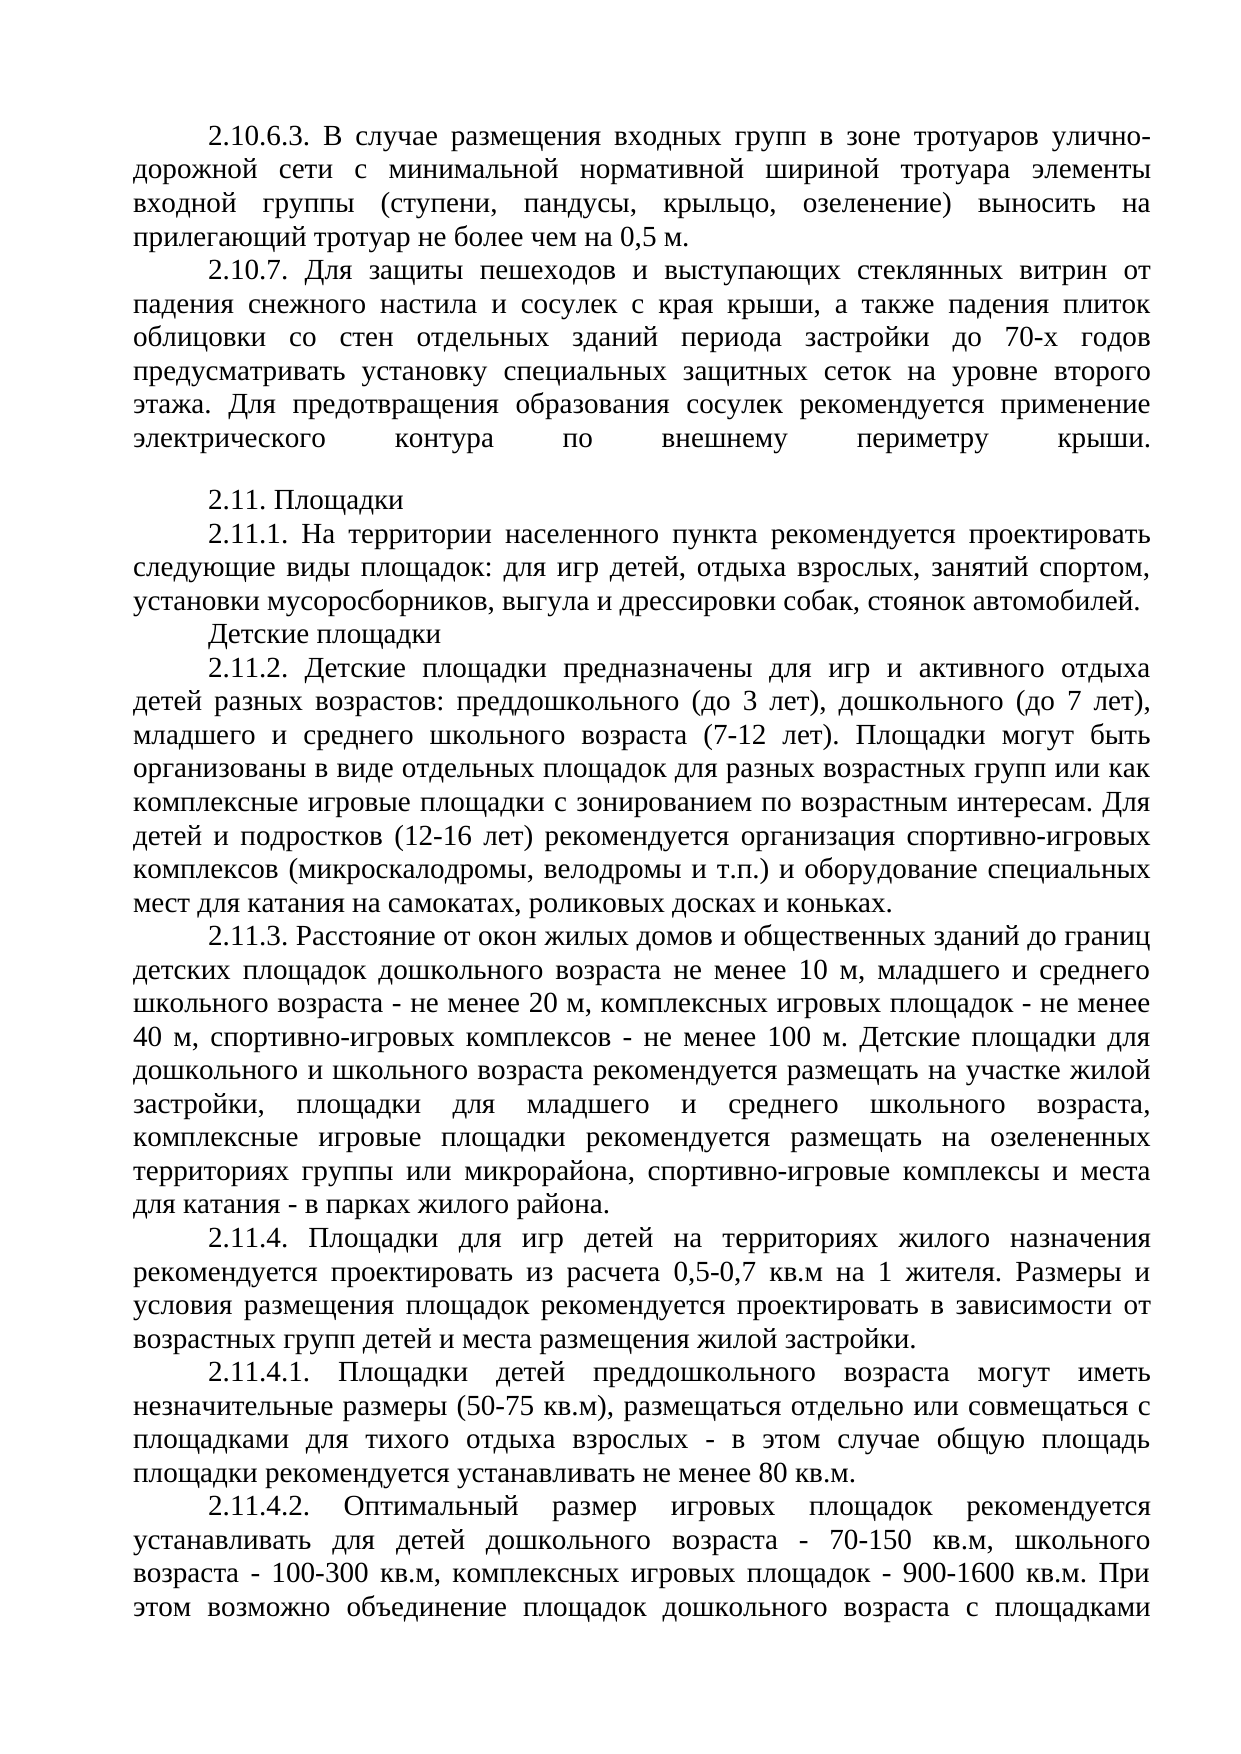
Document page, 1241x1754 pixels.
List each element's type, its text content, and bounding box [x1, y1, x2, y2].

text 2.11.3. Расстояние от окон жилых домов и общественных зданий до границ детских площадок дошкольного возраста не менее , младшего и среднего школьного возраста - не менее , комплексных игровых площадок - не менее , спортивно-игровых комплексов - не менее . Детские площадки для дошкольного и школьного возраста рекомендуется размещать на участке жилой застройки, площадки для младшего и среднего школьного возраста, комплексные игровые площадки рекомендуется размещать на озелененных территориях группы или микрорайона, спортивно-игровые комплексы и места для катания - в парках жилого района. [133, 918, 1152, 1220]
text 2.11.2. Детские площадки предназначены для игр и активного отдыха детей разных возрастов: преддошкольного (до 3 лет), дошкольного (до 7 лет), младшего и среднего школьного возраста (7-12 лет). Площадки могут быть организованы в виде отдельных площадок для разных возрастных групп или как комплексные игровые площадки с зонированием по возрастным интересам. Для детей и подростков (12-16 лет) рекомендуется организация спортивно-игровых комплексов (микроскалодромы, велодромы и т.п.) и оборудование специальных мест для катания на самокатах, роликовых досках и коньках. [133, 650, 1152, 918]
text Детские площадки [133, 616, 1152, 650]
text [133, 1488, 1152, 1623]
text 2.10.6.3. В случае размещения входных групп в зоне тротуаров улично-дорожной сети с минимальной нормативной шириной тротуара элементы входной группы (ступени, пандусы, крыльцо, озеленение) выносить на прилегающий тротуар не более чем на . [133, 118, 1152, 252]
text 2.11. Площадки [133, 482, 1152, 516]
text 2.10.7. Для защиты пешеходов и выступающих стеклянных витрин от падения снежного настила и сосулек с края крыши, а также падения плиток облицовки со стен отдельных зданий периода застройки до 70-х годов предусматривать установку специальных защитных сеток на уровне второго этажа. Для предотвращения образования сосулек рекомендуется применение электрического контура по внешнему периметру крыши. [133, 252, 1152, 482]
text 2.11.4. Площадки для игр детей на территориях жилого назначения рекомендуется проектировать из расчета 0,5-0,7 кв.м на 1 жителя. Размеры и условия размещения площадок рекомендуется проектировать в зависимости от возрастных групп детей и места размещения жилой застройки. [133, 1220, 1152, 1354]
text 2.11.4.1. Площадки детей преддошкольного возраста могут иметь незначительные размеры (50-75 кв.м), размещаться отдельно или совмещаться с площадками для тихого отдыха взрослых - в этом случае общую площадь площадки рекомендуется устанавливать не менее 80 кв.м. [133, 1354, 1152, 1488]
text 2.11.1. На территории населенного пункта рекомендуется проектировать следующие виды площадок: для игр детей, отдыха взрослых, занятий спортом, установки мусоросборников, выгула и дрессировки собак, стоянок автомобилей. [133, 516, 1152, 616]
